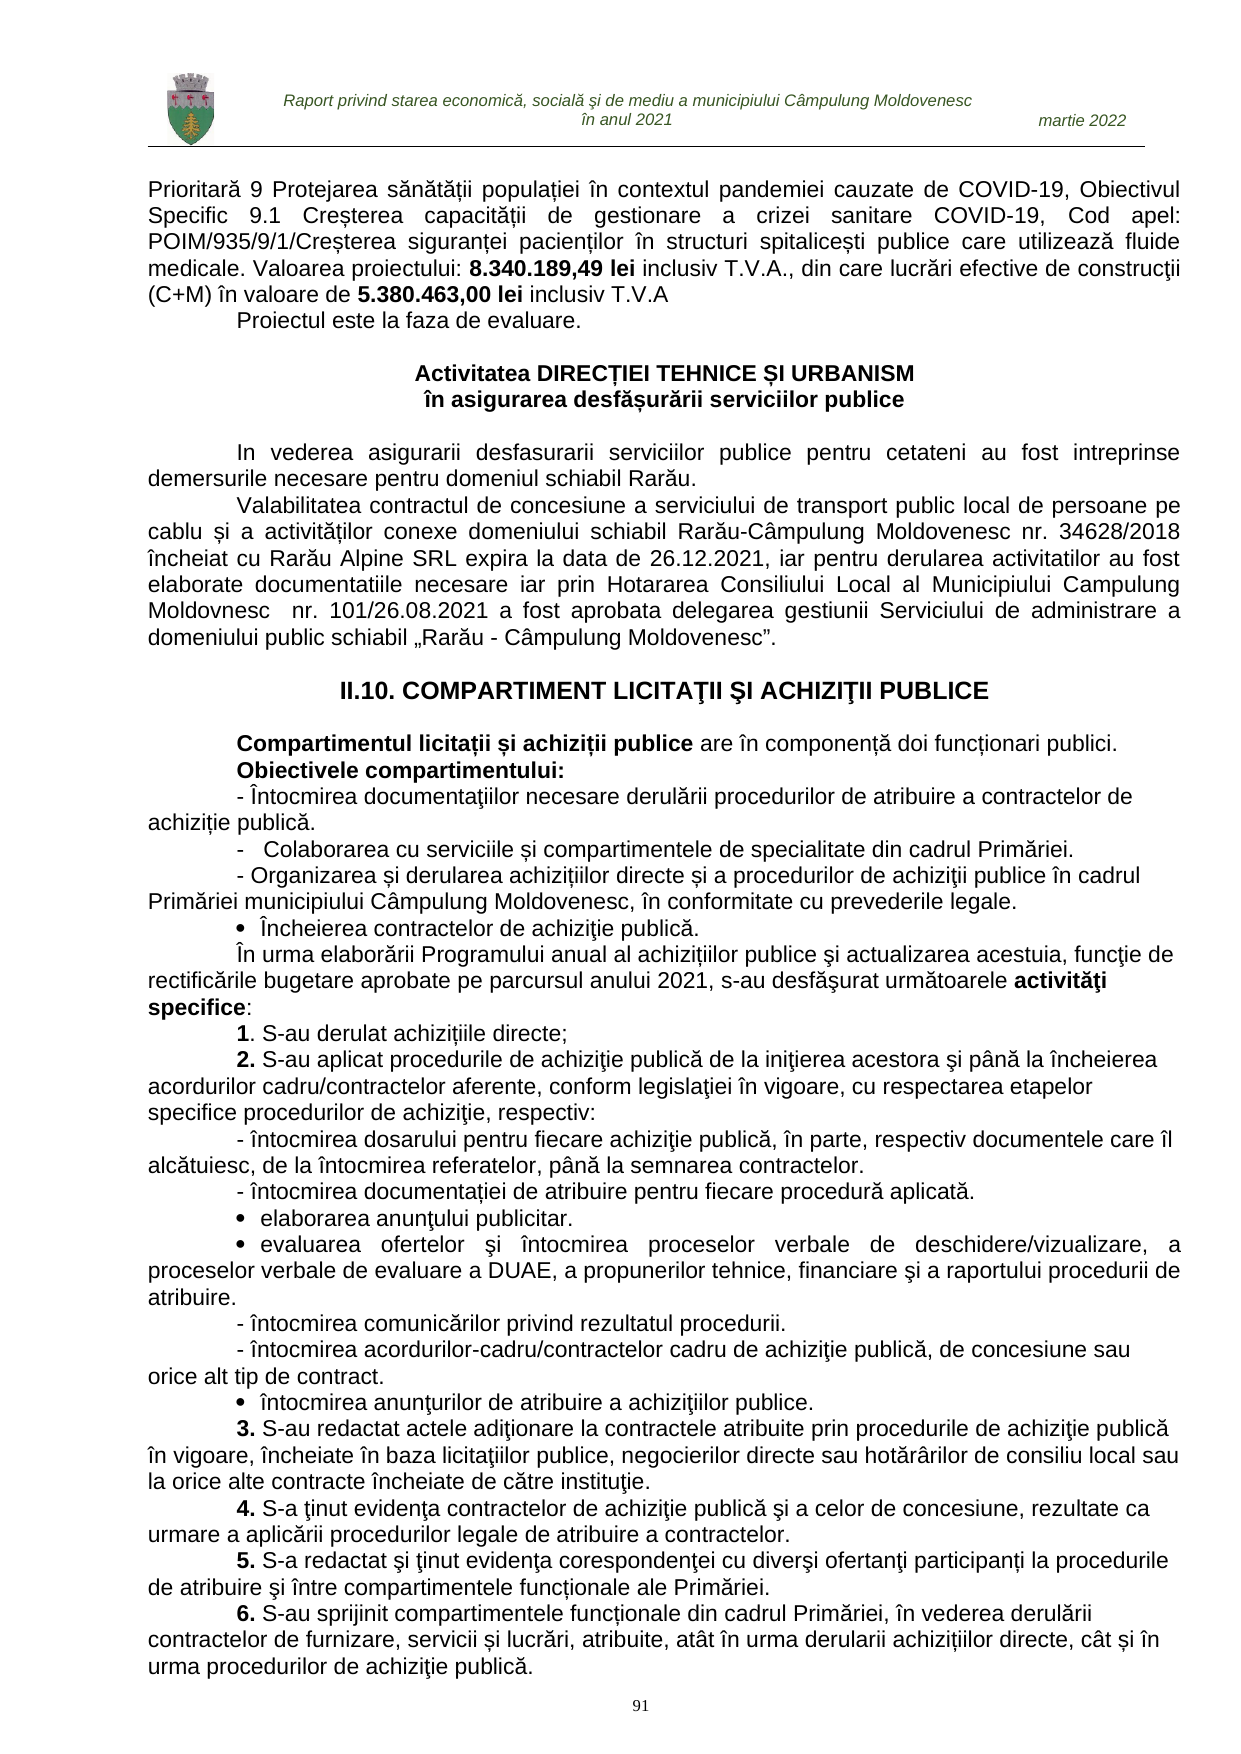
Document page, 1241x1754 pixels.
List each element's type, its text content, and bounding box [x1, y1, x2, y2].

text - întocmirea acordurilor-cadru/contractelor cadru de achiziţie publică, de concesiune sau orice alt tip de contract. [148, 1336, 1181, 1389]
text 3. S-au redactat actele adiţionare la contractele atribuite prin procedurile de achiziţie publică în vigoare, încheiate în baza licitaţiilor publice, negocierilor directe sau hotărârilor de consiliu local sau la orice alte contracte încheiate de către instituţie. [148, 1415, 1181, 1494]
text Obiectivele compartimentului: [148, 757, 1181, 783]
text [148, 176, 1181, 307]
text 5. S-a redactat şi ţinut evidenţa corespondenţei cu diverşi ofertanţi participanți la procedurile de atribuire şi între compartimentele funcționale ale Primăriei. [148, 1547, 1181, 1600]
text In vederea asigurarii desfasurarii serviciilor publice pentru cetateni au fost intreprinse demersurile necesare pentru domeniul schiabil Rarău. [148, 439, 1181, 492]
text Valabilitatea contractul de concesiune a serviciului de transport public local de persoane pe cablu și a activităților conexe domeniului schiabil Rarău-Câmpulung Moldovenesc nr. 34628/2018 încheiat cu Rarău Alpine SRL expira la data de 26.12.2021, iar pentru derularea activitatilor au fost elaborate documentatiile necesare iar prin Hotararea Consiliului Local al Municipiului Campulung Moldovnesc nr. 101/26.08.2021 a fost aprobata delegarea gestiunii Serviciului de administrare a domeniului public schiabil „Rarău - Câmpulung Moldovenesc”. [148, 492, 1181, 650]
text - Colaborarea cu serviciile și compartimentele de specialitate din cadrul Primăriei. [148, 836, 1181, 862]
text - Întocmirea documentaţiilor necesare derulării procedurilor de atribuire a contractelor de achiziție publică. [148, 783, 1181, 836]
text - Organizarea și derularea achizițiilor directe și a procedurilor de achiziţii publice în cadrul Primăriei municipiului Câmpulung Moldovenesc, în conformitate cu prevederile legale. [148, 862, 1181, 915]
text - întocmirea comunicărilor privind rezultatul procedurii. [148, 1310, 1181, 1336]
list evaluarea ofertelor şi întocmirea proceselor verbale de deschidere/vizualizare, a proceselor verbale de evaluare a DUAE, a propunerilor tehnice, financiare şi a raportului procedurii de atribuire. [148, 1231, 1181, 1310]
list întocmirea anunţurilor de atribuire a achiziţiilor publice. [148, 1389, 1181, 1415]
list Încheierea contractelor de achiziţie publică. [148, 915, 1181, 941]
text Proiectul este la faza de evaluare. [148, 307, 1181, 334]
text 2. S-au aplicat procedurile de achiziţie publică de la iniţierea acestora şi până la încheierea acordurilor cadru/contractelor aferente, conform legislaţiei în vigoare, cu respectarea etapelor specifice procedurilor de achiziţie, respectiv: [148, 1046, 1181, 1126]
text În urma elaborării Programului anual al achizițiilor publice şi actualizarea acestuia, funcţie de rectificările bugetare aprobate pe parcursul anului 2021, s-au desfăşurat următoarele activităţi specifice: [148, 941, 1181, 1020]
text Compartimentul licitații și achiziții publice are în componență doi funcționari publici. [148, 730, 1181, 757]
text II.10. Compartiment licitaţii şi achiziţii publice [148, 676, 1181, 705]
text în asigurarea desfășurării serviciilor publice [148, 386, 1181, 413]
text 4. S-a ţinut evidenţa contractelor de achiziţie publică şi a celor de concesiune, rezultate ca urmare a aplicării procedurilor legale de atribuire a contractelor. [148, 1494, 1181, 1547]
list elaborarea anunţului publicitar. [148, 1204, 1181, 1231]
text - întocmirea documentației de atribuire pentru fiecare procedură aplicată. [148, 1178, 1181, 1204]
text 6. S-au sprijinit compartimentele funcționale din cadrul Primăriei, în vederea derulării contractelor de furnizare, servicii și lucrări, atribuite, atât în urma derularii achizițiilor directe, cât și în urma procedurilor de achiziţie publică. [148, 1600, 1181, 1679]
text 1. S-au derulat achizițiile directe; [148, 1020, 1181, 1046]
text - întocmirea dosarului pentru fiecare achiziţie publică, în parte, respectiv documentele care îl alcătuiesc, de la întocmirea referatelor, până la semnarea contractelor. [148, 1126, 1181, 1178]
text Activitatea DIRECȚIEI TEHNICE ȘI URBANISM [148, 360, 1181, 386]
